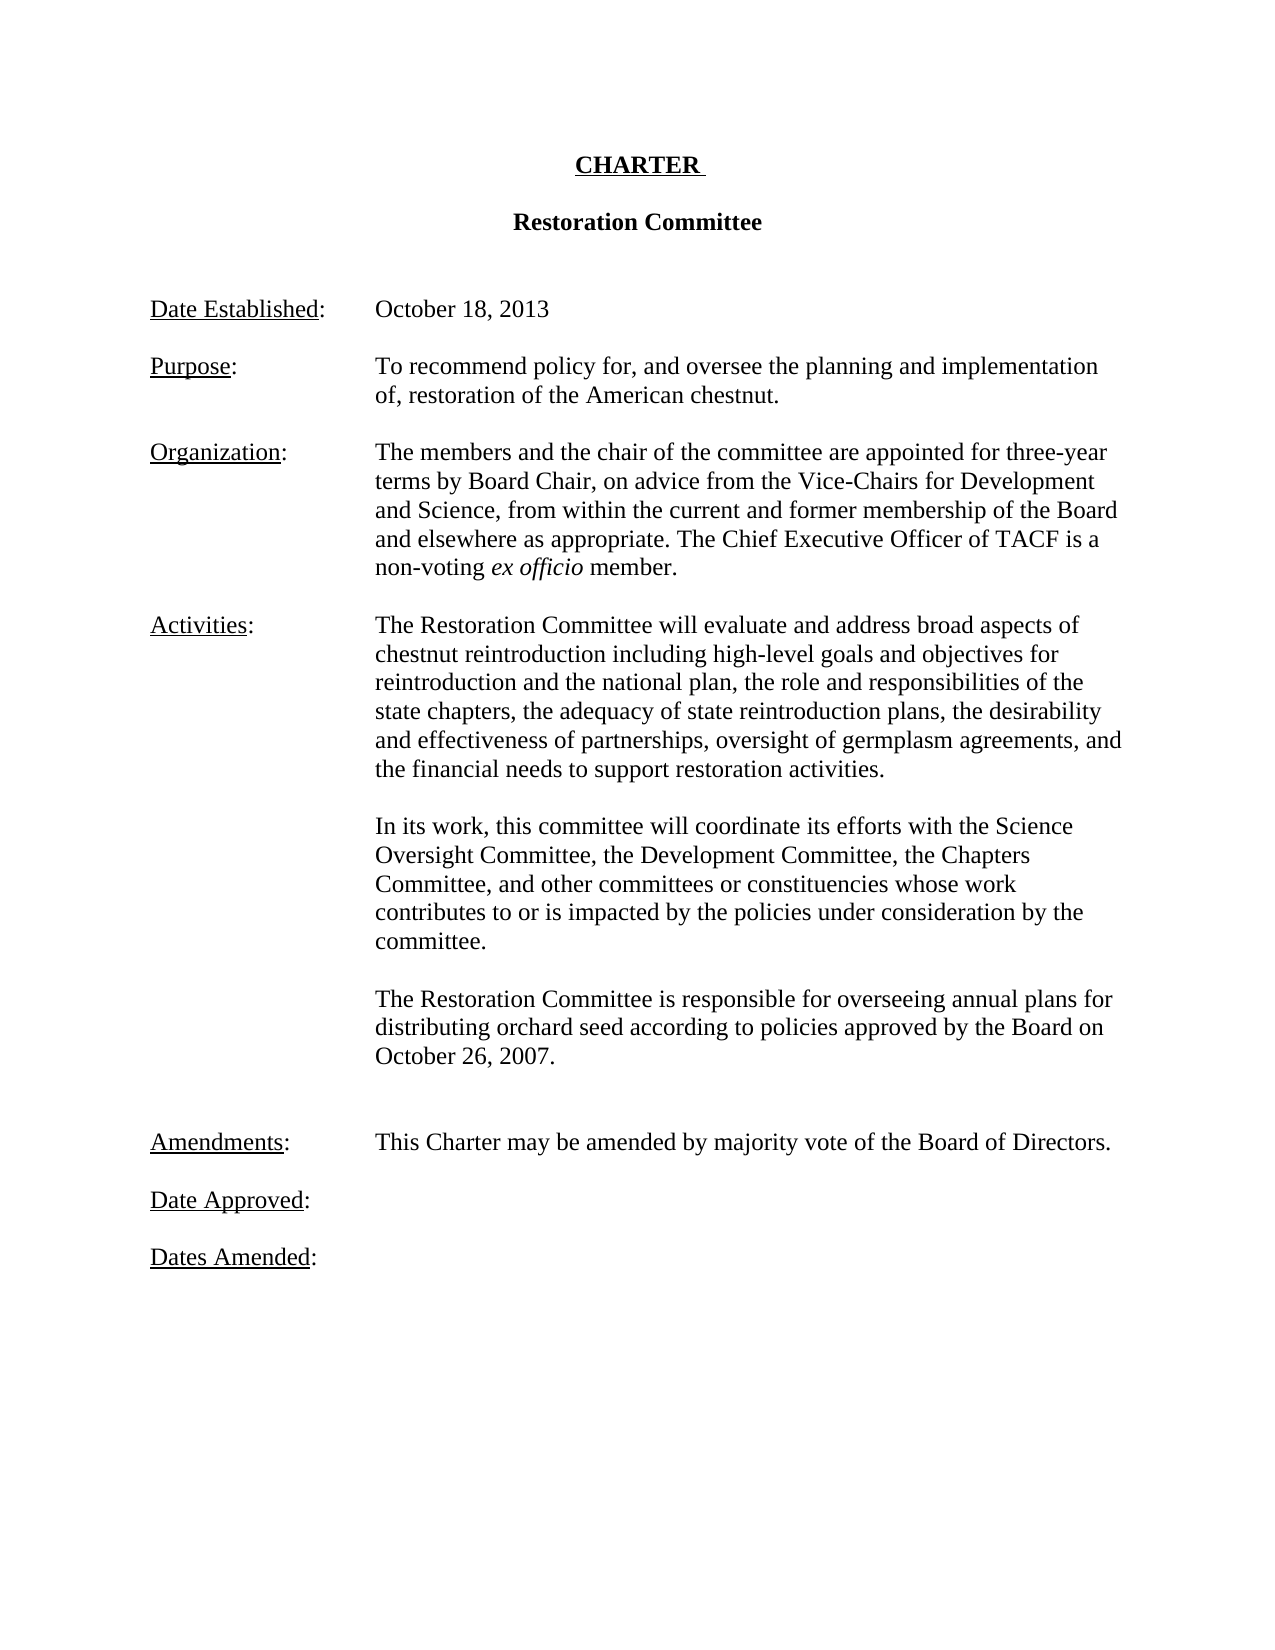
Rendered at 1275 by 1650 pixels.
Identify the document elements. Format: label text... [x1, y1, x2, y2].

text Date Approved: [150, 1185, 1125, 1214]
text CHARTER [150, 150, 1125, 179]
text Amendments: This Charter may be amended by majority vote of the Board of Directors. [150, 1127, 1125, 1156]
text Restoration Committee [150, 207, 1125, 236]
text Date Established: October 18, 2013 [150, 294, 1125, 322]
text The Restoration Committee is responsible for overseeing annual plans for distributing orchard seed according to policies approved by the Board on October 26, 2007. [375, 984, 1125, 1070]
text Activities: The Restoration Committee will evaluate and address broad aspects of chestnut reintroduction including high-level goals and objectives for reintroduction and the national plan, the role and responsibilities of the state chapters, the adequacy of state reintroduction plans, the desirability and effectiveness of partnerships, oversight of germplasm agreements, and the financial needs to support restoration activities. [150, 610, 1125, 782]
text Purpose: To recommend policy for, and oversee the planning and implementation of, restoration of the American chestnut. [150, 351, 1125, 409]
text In its work, this committee will coordinate its efforts with the Science Oversight Committee, the Development Committee, the Chapters Committee, and other committees or constituencies whose work contributes to or is impacted by the policies under consideration by the committee. [375, 811, 1125, 955]
text Organization: The members and the chair of the committee are appointed for three-year terms by Board Chair, on advice from the Vice-Chairs for Development and Science, from within the current and former membership of the Board and elsewhere as appropriate. The Chief Executive Officer of TACF is a non-voting ex officio member. [150, 437, 1125, 581]
text Dates Amended: [150, 1242, 1125, 1271]
